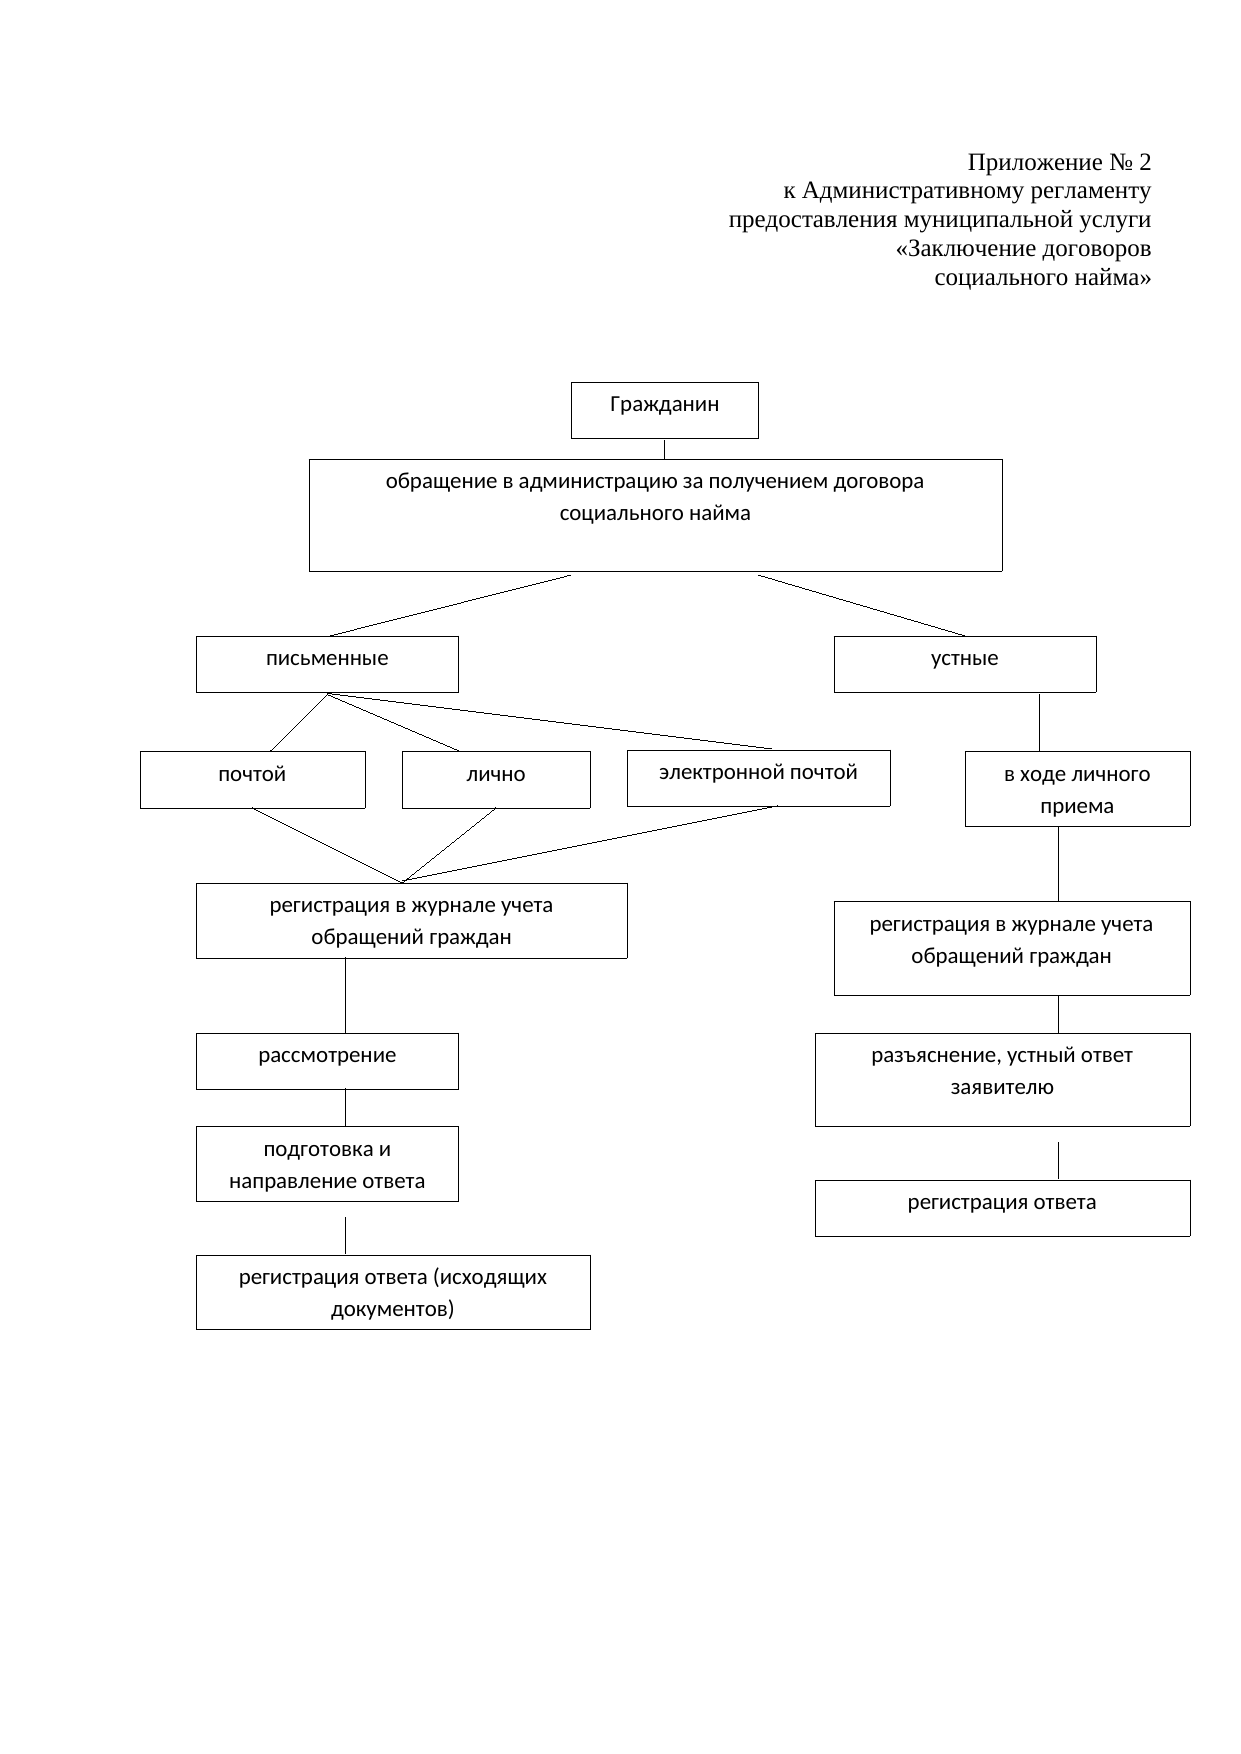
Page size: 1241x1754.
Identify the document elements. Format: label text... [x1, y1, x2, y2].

text к Административному регламенту [177, 176, 1152, 204]
text «Заключение договоров социального найма» [827, 233, 1152, 291]
text Приложение № 2 [177, 147, 1152, 176]
text предоставления муниципальной услуги [177, 204, 1152, 233]
